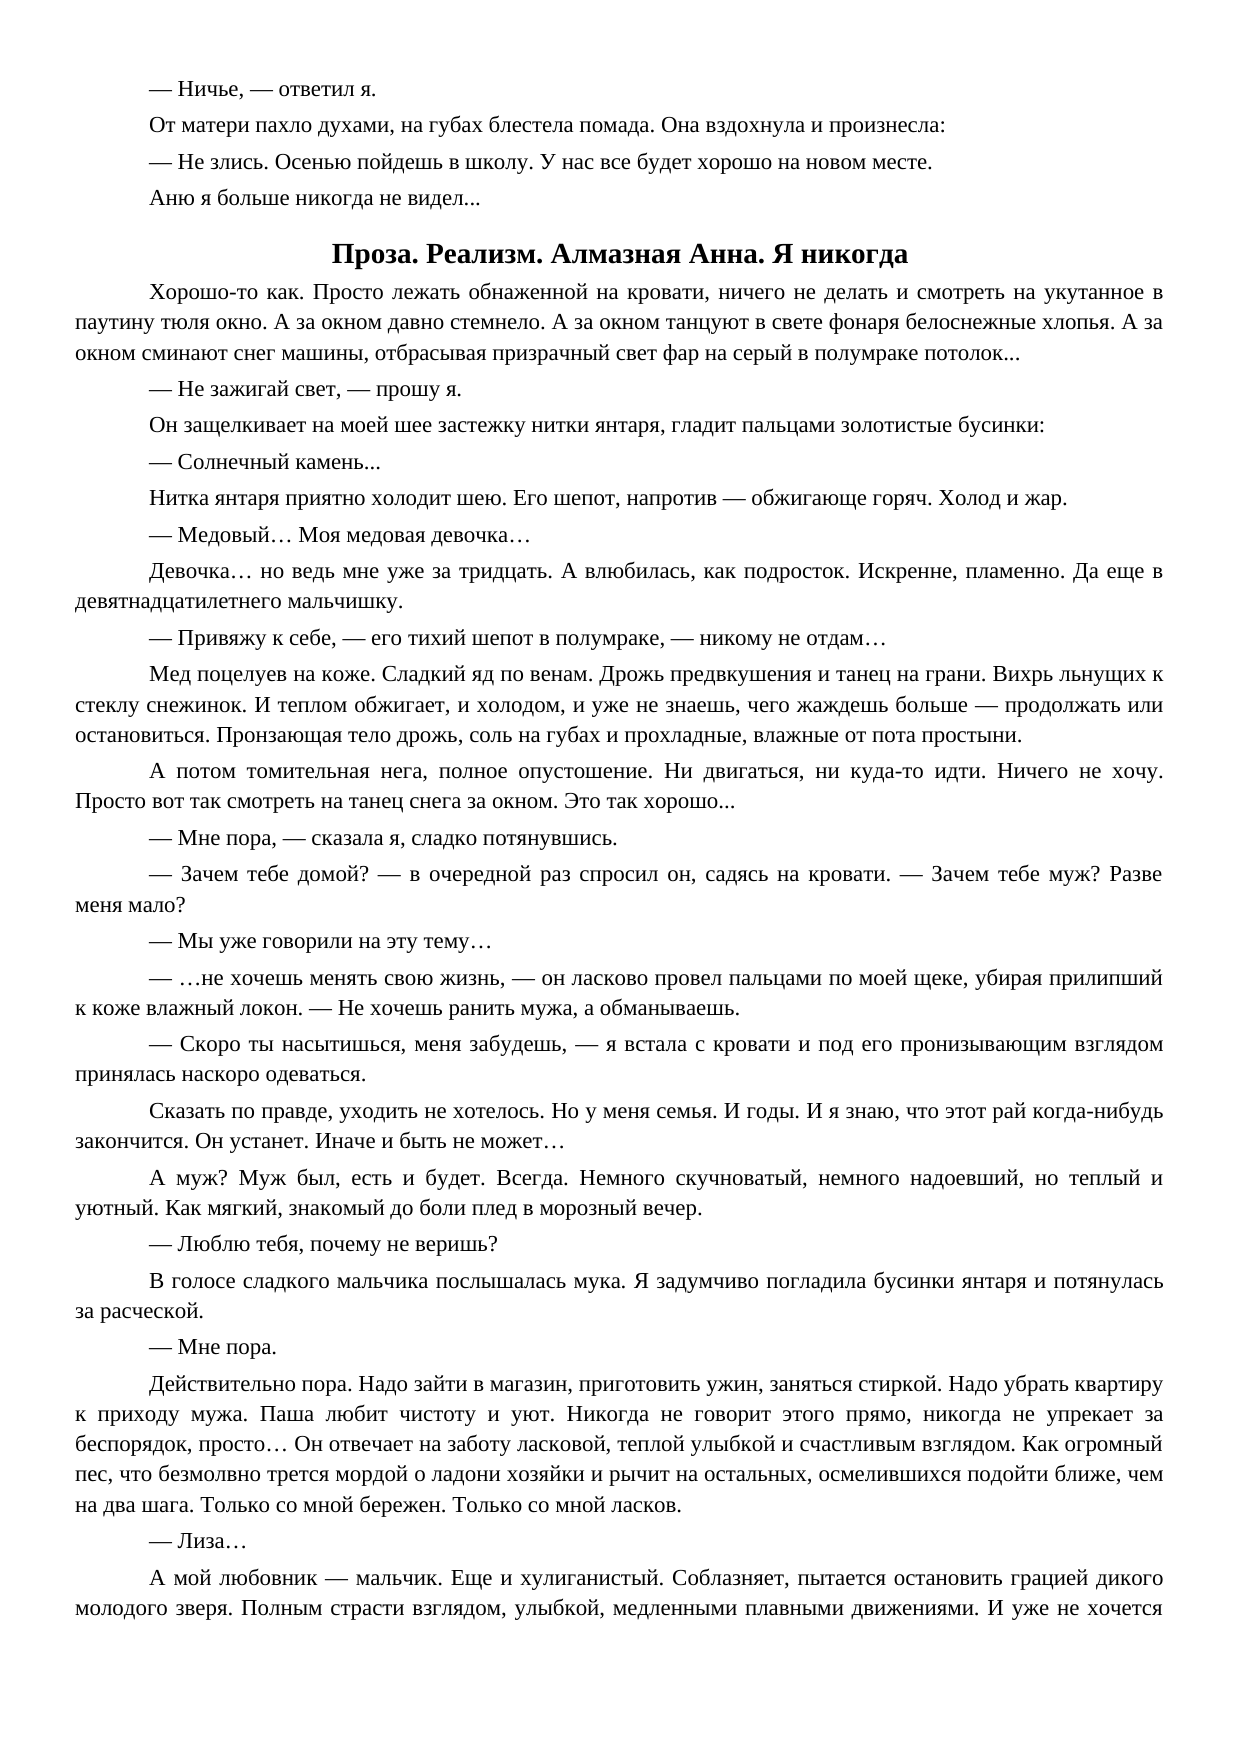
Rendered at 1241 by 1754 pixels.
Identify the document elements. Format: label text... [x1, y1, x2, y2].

text Нитка янтаря приятно холодит шею. Его шепот, напротив — обжигающе горяч. Холод и жар. [75, 484, 1165, 511]
text — Мне пора. [75, 1333, 1165, 1360]
text — Медовый… Моя медовая девочка… [75, 521, 1165, 547]
text — Солнечный камень... [75, 448, 1165, 474]
text Действительно пора. Надо зайти в магазин, приготовить ужин, заняться стиркой. Надо убрать квартиру к приходу мужа. Паша любит чистоту и уют. Никогда не говорит этого прямо, никогда не упрекает за беспорядок, просто… Он отвечает на заботу ласковой, теплой улыбкой и счастливым взглядом. Как огромный пес, что безмолвно трется мордой о ладони хозяйки и рычит на остальных, осмелившихся подойти ближе, чем на два шага. Только со мной бережен. Только со мной ласков. [75, 1370, 1165, 1517]
text Аню я больше никогда не видел... [75, 184, 1165, 211]
text — Люблю тебя, почему не веришь? [75, 1230, 1165, 1257]
text — Привяжу к себе, — его тихий шепот в полумраке, — никому не отдам… [75, 624, 1165, 650]
text — Лиза… [75, 1527, 1165, 1553]
text Девочка… но ведь мне уже за тридцать. А влюбилась, как подросток. Искренне, пламенно. Да еще в девятнадцатилетнего мальчишку. [75, 557, 1165, 614]
text — Мне пора, — сказала я, сладко потянувшись. [75, 824, 1165, 850]
text — Не зажигай свет, — прошу я. [75, 375, 1165, 401]
text Он защелкивает на моей шее застежку нитки янтаря, гладит пальцами золотистые бусинки: [75, 411, 1165, 438]
text А потом томительная нега, полное опустошение. Ни двигаться, ни куда-то идти. Ничего не хочу. Просто вот так смотреть на танец снега за окном. Это так хорошо... [75, 757, 1165, 814]
text Хорошо-то как. Просто лежать обнаженной на кровати, ничего не делать и смотреть на укутанное в паутину тюля окно. А за окном давно стемнело. А за окном танцуют в свете фонаря белоснежные хлопья. А за окном сминают снег машины, отбрасывая призрачный свет фар на серый в полумраке потолок... [75, 278, 1165, 365]
text Мед поцелуев на коже. Сладкий яд по венам. Дрожь предвкушения и танец на грани. Вихрь льнущих к стеклу снежинок. И теплом обжигает, и холодом, и уже не знаешь, чего жаждешь больше — продолжать или остановиться. Пронзающая тело дрожь, соль на губах и прохладные, влажные от пота простыни. [75, 660, 1165, 747]
text — Скоро ты насытишься, меня забудешь, — я встала с кровати и под его пронизывающим взглядом принялась наскоро одеваться. [75, 1030, 1165, 1087]
text В голосе сладкого мальчика послышалась мука. Я задумчиво погладила бусинки янтаря и потянулась за расческой. [75, 1267, 1165, 1323]
text — Ничье, — ответил я. [75, 75, 1165, 101]
text От матери пахло духами, на губах блестела помада. Она вздохнула и произнесла: [75, 111, 1165, 138]
text Сказать по правде, уходить не хотелось. Но у меня семья. И годы. И я знаю, что этот рай когда-нибудь закончится. Он устанет. Иначе и быть не может… [75, 1097, 1165, 1153]
text — Мы уже говорили на эту тему… [75, 927, 1165, 953]
text Проза. Реализм. Алмазная Анна. Я никогда [75, 236, 1165, 270]
text А муж? Муж был, есть и будет. Всегда. Немного скучноватый, немного надоевший, но теплый и уютный. Как мягкий, знакомый до боли плед в морозный вечер. [75, 1163, 1165, 1220]
text — …не хочешь менять свою жизнь, — он ласково провел пальцами по моей щеке, убирая прилипший к коже влажный локон. — Не хочешь ранить мужа, а обманываешь. [75, 963, 1165, 1020]
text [75, 1563, 1165, 1620]
text — Зачем тебе домой? — в очередной раз спросил он, садясь на кровати. — Зачем тебе муж? Разве меня мало? [75, 860, 1165, 917]
text — Не злись. Осенью пойдешь в школу. У нас все будет хорошо на новом месте. [75, 148, 1165, 174]
